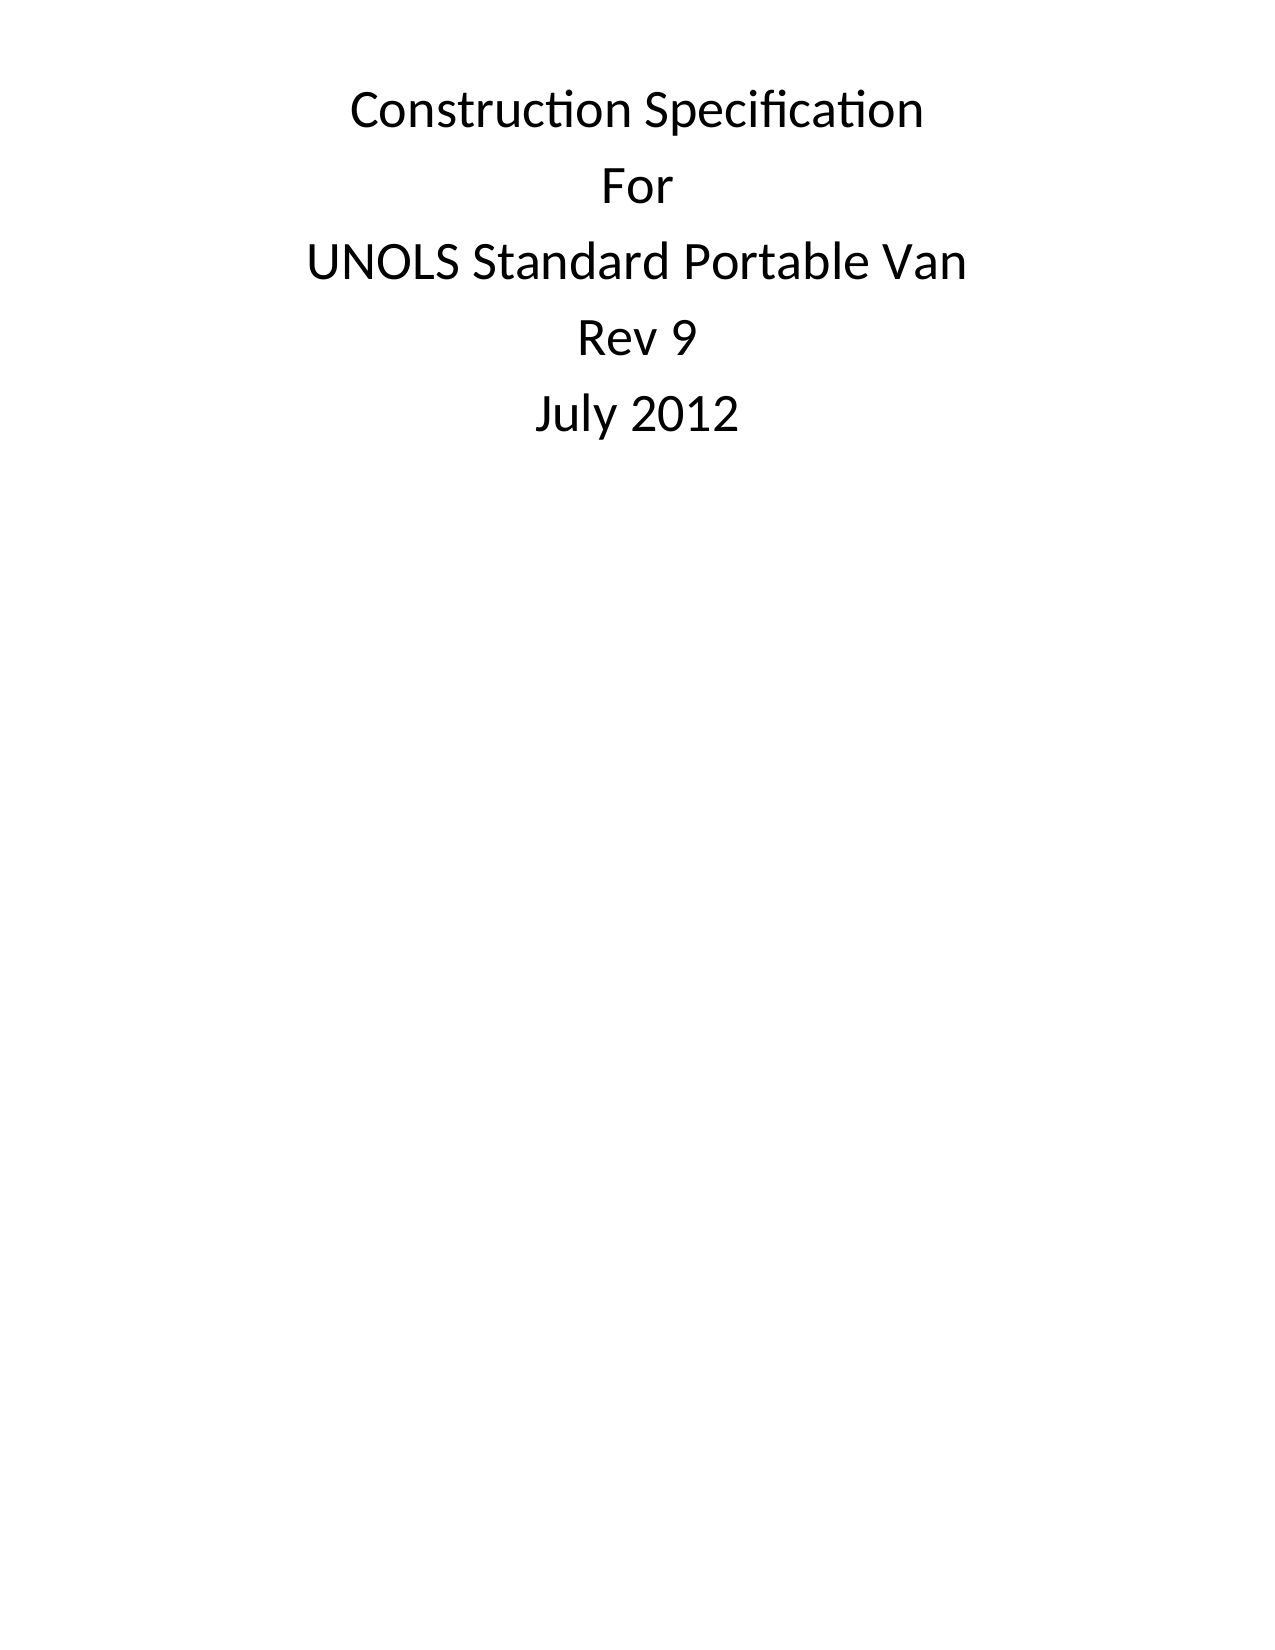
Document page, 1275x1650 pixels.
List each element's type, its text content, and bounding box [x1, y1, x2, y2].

text July 2012 [150, 379, 1125, 445]
text Rev 9 [150, 303, 1125, 369]
text Construction Specification [150, 75, 1125, 141]
text For [150, 151, 1125, 217]
text UNOLS Standard Portable Van [150, 227, 1125, 293]
